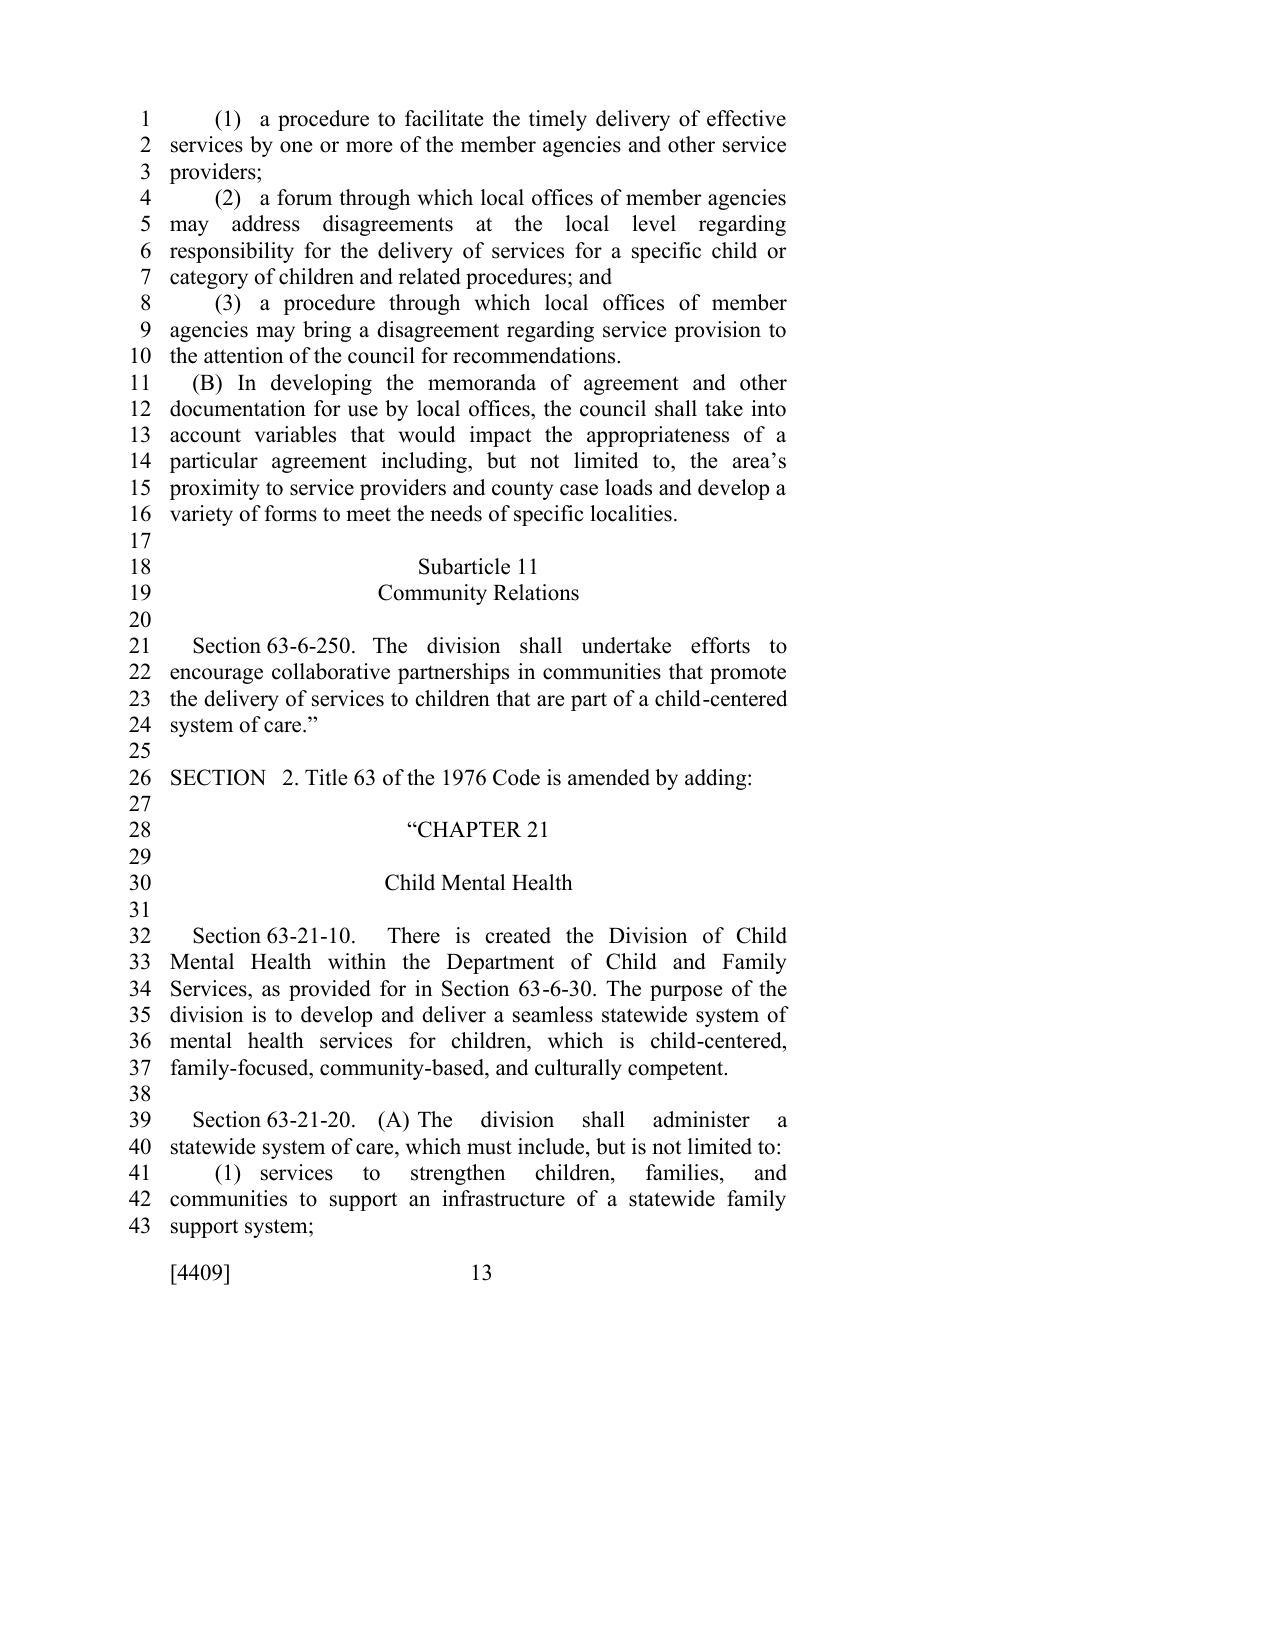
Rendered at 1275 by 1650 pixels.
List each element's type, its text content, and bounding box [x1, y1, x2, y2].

text SECTION 2. Title 63 of the 1976 Code is amended by adding: [169, 764, 787, 790]
text (1) services to strengthen children, families, and communities to support an infrastructure of a statewide family support system; [169, 1159, 787, 1238]
text Community Relations [169, 579, 787, 606]
text Child Mental Health [169, 869, 787, 896]
text (B) In developing the memoranda of agreement and other documentation for use by local offices, the council shall take into account variables that would impact the appropriateness of a particular agreement including, but not limited to, the area’s proximity to service providers and county case loads and develop a variety of forms to meet the needs of specific localities. [169, 368, 787, 527]
text (1) a procedure to facilitate the timely delivery of effective services by one or more of the member agencies and other service providers; [169, 105, 787, 184]
text “CHAPTER 21 [169, 817, 787, 843]
text (2) a forum through which local offices of member agencies may address disagreements at the local level regarding responsibility for the delivery of services for a specific child or category of children and related procedures; and [169, 184, 787, 289]
text Section 63-21-10. There is created the Division of Child Mental Health within the Department of Child and Family Services, as provided for in Section 63-6-30. The purpose of the division is to develop and deliver a seamless statewide system of mental health services for children, which is child-centered, family-focused, community-based, and culturally competent. [169, 922, 787, 1080]
text (3) a procedure through which local offices of member agencies may bring a disagreement regarding service provision to the attention of the council for recommendations. [169, 289, 787, 368]
text Section 63-21-20. (A) The division shall administer a statewide system of care, which must include, but is not limited to: [169, 1106, 787, 1159]
text Subarticle 11 [169, 553, 787, 579]
text Section 63-6-250. The division shall undertake efforts to encourage collaborative partnerships in communities that promote the delivery of services to children that are part of a child-centered system of care.” [169, 632, 787, 737]
